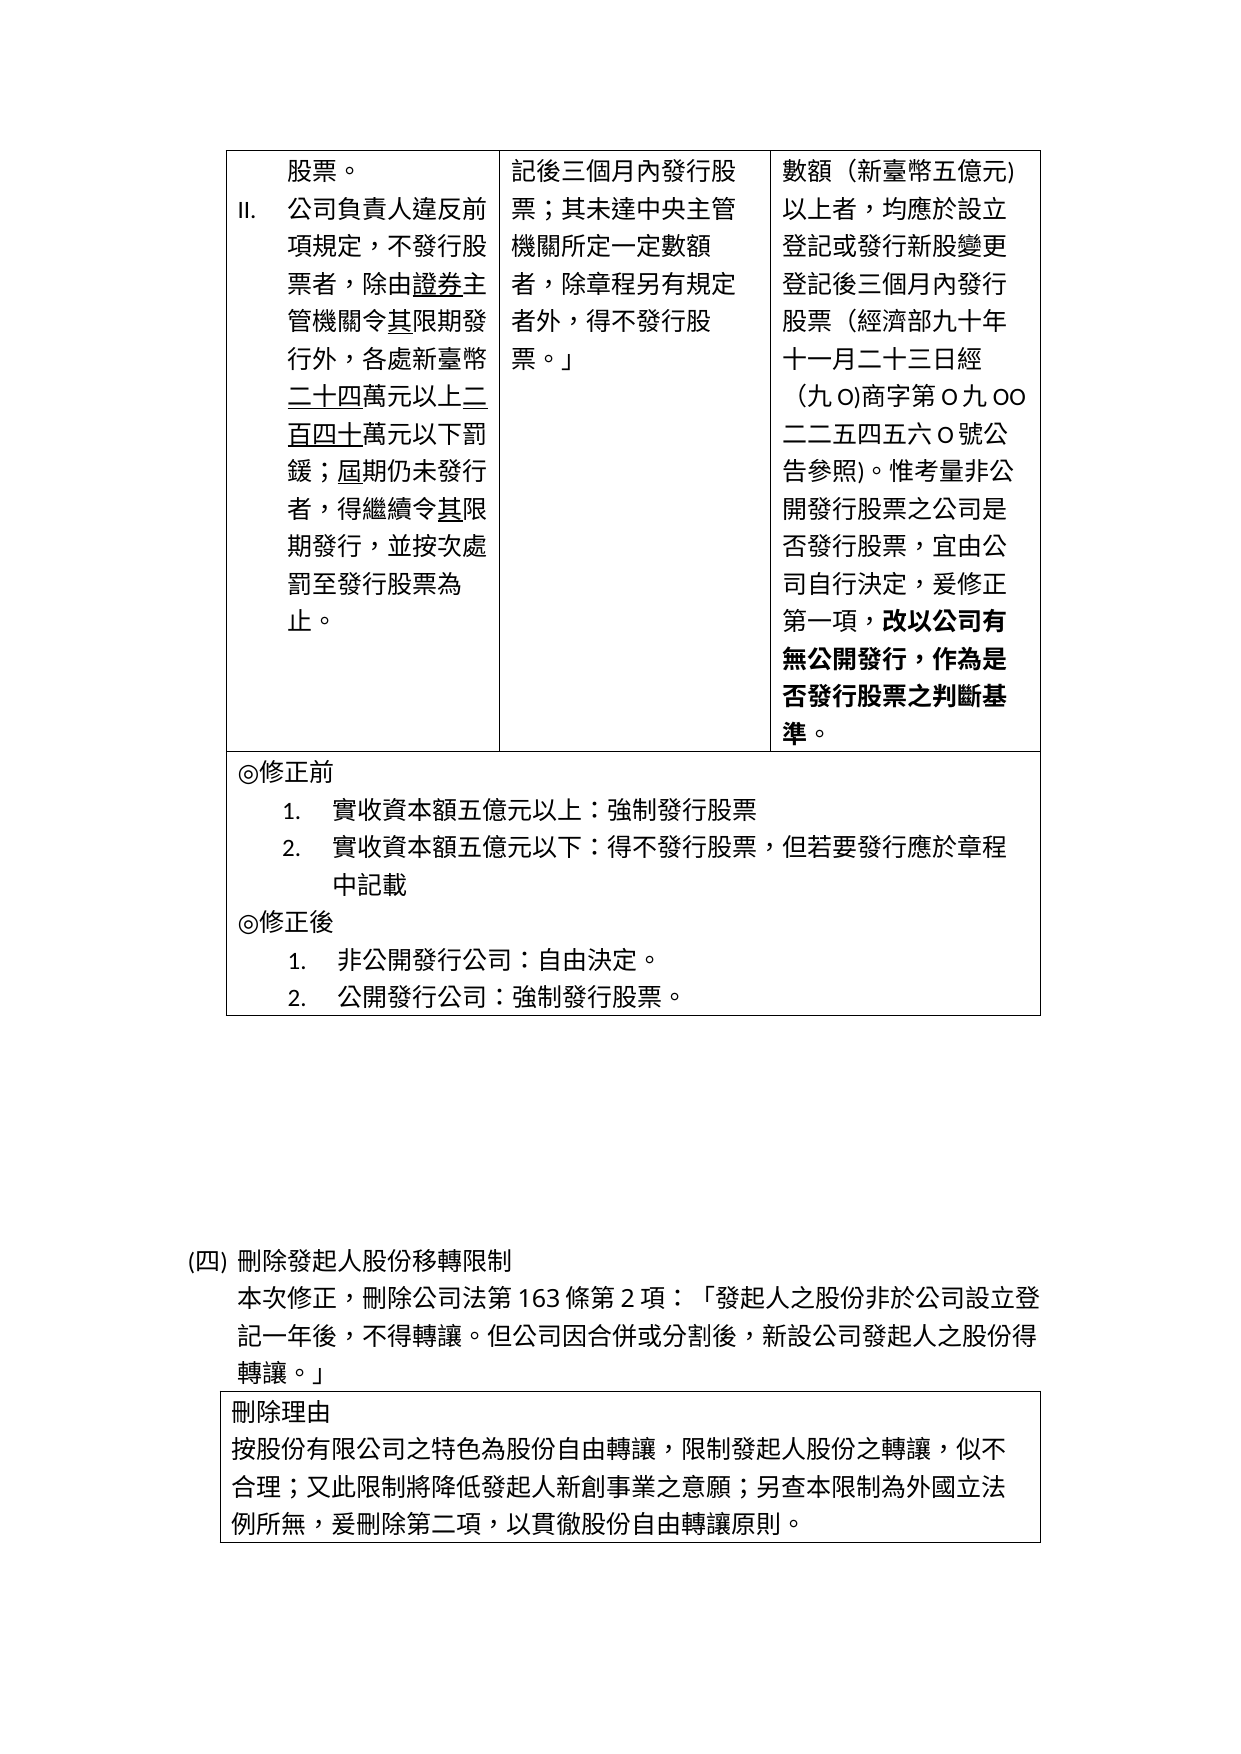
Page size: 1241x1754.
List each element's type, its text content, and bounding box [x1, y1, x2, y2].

list 本次修正，刪除公司法第163條第2項：「發起人之股份非於公司設立登記一年後，不得轉讓。但公司因合併或分割後，新設公司發起人之股份得轉讓。」 [237, 1278, 1053, 1391]
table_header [227, 151, 499, 751]
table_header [500, 151, 770, 751]
table_cell ◎修正前 實收資本額五億元以上：強制發行股票 實收資本額五億元以下：得不發行股票，但若要發行應於章程中記載 ◎修正後 非公開發行公司：自由決定。 公開發行公司：強制發行股票。 [227, 752, 1040, 1014]
table_header 刪除理由 按股份有限公司之特色為股份自由轉讓，限制發起人股份之轉讓，似不合理；又此限制將降低發起人新創事業之意願；另查本限制為外國立法例所無，爰刪除第二項，以貫徹股份自由轉讓原則。 [221, 1392, 1040, 1542]
list 刪除發起人股份移轉限制 [187, 1241, 1053, 1278]
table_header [771, 151, 1040, 751]
